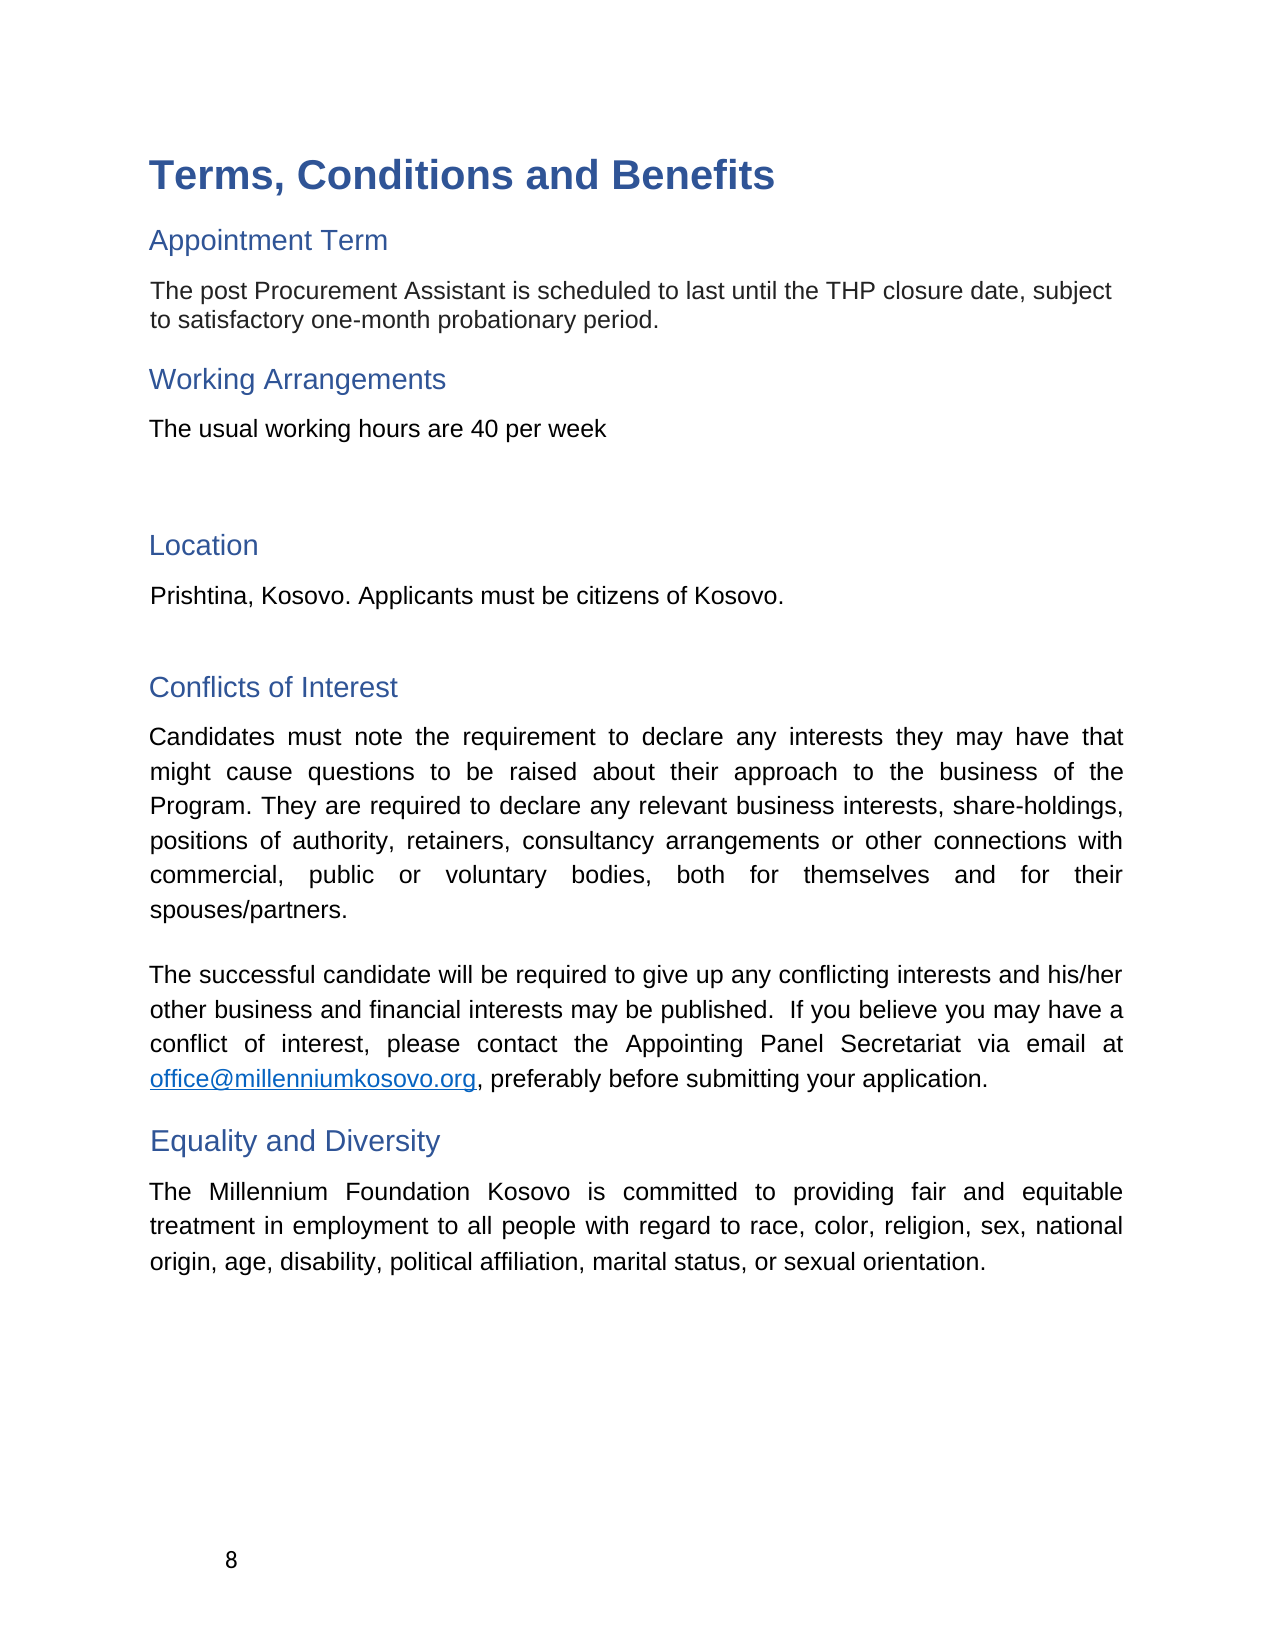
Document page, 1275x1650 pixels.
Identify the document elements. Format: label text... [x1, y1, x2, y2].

text Conflicts of Interest [148, 670, 1127, 703]
text Working Arrangements [148, 362, 1127, 396]
text The usual working hours are 40 per week [148, 414, 1125, 443]
text The successful candidate will be required to give up any conflicting interests and his/her other business and financial interests may be published. If you believe you may have a conflict of interest, please contact the Appointing Panel Secretariat via email at office@millenniumkosovo.org, preferably before submitting your application. [148, 960, 1125, 1092]
text Location [148, 528, 1127, 561]
text The post Procurement Assistant is scheduled to last until the THP closure date, subject to satisfactory one-month probationary period. [150, 276, 1125, 333]
text The Millennium Foundation Kosovo is committed to providing fair and equitable treatment in employment to all people with regard to race, color, religion, sex, national origin, age, disability, political affiliation, marital status, or sexual orientation. [148, 1177, 1125, 1277]
text Candidates must note the requirement to declare any interests they may have that might cause questions to be raised about their approach to the business of the Program. They are required to declare any relevant business interests, share-holdings, positions of authority, retainers, consultancy arrangements or other connections with commercial, public or voluntary bodies, both for themselves and for their spouses/partners. [148, 722, 1125, 923]
text Equality and Diversity [150, 1123, 1125, 1158]
text Appointment Term [148, 223, 1127, 257]
subtitle Terms, Conditions and Benefits [148, 150, 1127, 198]
text Prishtina, Kosovo. Applicants must be citizens of Kosovo. [150, 581, 1078, 609]
